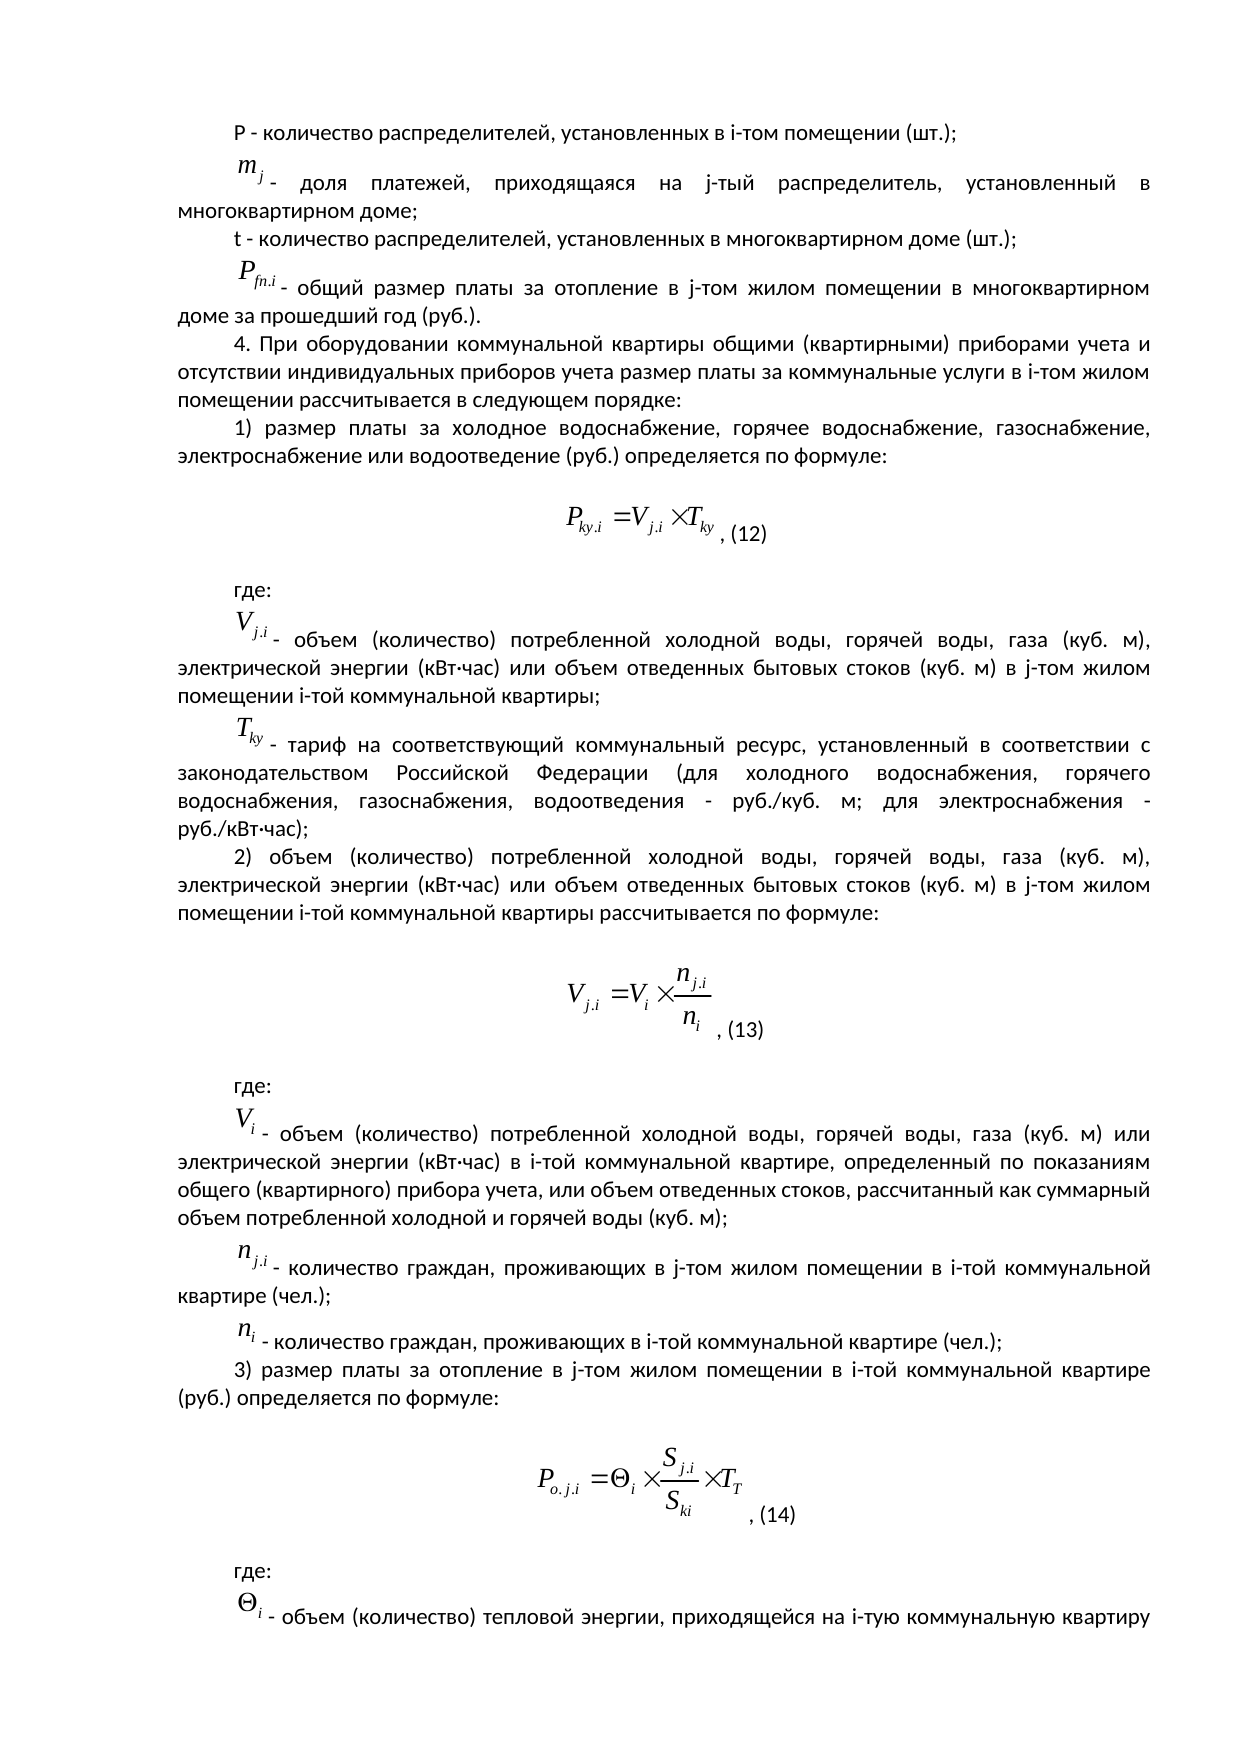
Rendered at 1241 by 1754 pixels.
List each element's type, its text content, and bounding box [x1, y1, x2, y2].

text - общий размер платы за отопление в j-том жилом помещении в многоквартирном доме за прошедший год (руб.). [177, 252, 1152, 329]
text t - количество распределителей, установленных в многоквартирном доме (шт.); [177, 224, 1152, 252]
text 4. При оборудовании коммунальной квартиры общими (квартирными) приборами учета и отсутствии индивидуальных приборов учета размер платы за коммунальные услуги в i-том жилом помещении рассчитывается в следующем порядке: [177, 329, 1152, 413]
text - количество граждан, проживающих в j-том жилом помещении в i-той коммунальной квартире (чел.); [177, 1231, 1152, 1309]
text - объем (количество) потребленной холодной воды, горячей воды, газа (куб. м), электрической энергии (кВт·час) или объем отведенных бытовых стоков (куб. м) в j-том жилом помещении i-той коммунальной квартиры; [177, 603, 1152, 709]
text где: [177, 575, 1152, 603]
text , (14) [177, 1439, 1152, 1528]
text , (13) [177, 954, 1152, 1043]
text - объем (количество) потребленной холодной воды, горячей воды, газа (куб. м) или электрической энергии (кВт·час) в i-той коммунальной квартире, определенный по показаниям общего (квартирного) прибора учета, или объем отведенных стоков, рассчитанный как суммарный объем потребленной холодной и горячей воды (куб. м); [177, 1099, 1152, 1231]
text 1) размер платы за холодное водоснабжение, горячее водоснабжение, газоснабжение, электроснабжение или водоотведение (руб.) определяется по формуле: [177, 413, 1152, 469]
text , (12) [177, 497, 1152, 547]
text где: [177, 1556, 1152, 1584]
text - количество граждан, проживающих в i-той коммунальной квартире (чел.); [177, 1309, 1152, 1355]
text 3) размер платы за отопление в j-том жилом помещении в i-той коммунальной квартире (руб.) определяется по формуле: [177, 1355, 1152, 1411]
text где: [177, 1071, 1152, 1099]
text - тариф на соответствующий коммунальный ресурс, установленный в соответствии с законодательством Российской Федерации (для холодного водоснабжения, горячего водоснабжения, газоснабжения, водоотведения - руб./куб. м; для электроснабжения - руб./кВт·час); [177, 709, 1152, 842]
text P - количество распределителей, установленных в i-том помещении (шт.); [177, 118, 1152, 146]
text 2) объем (количество) потребленной холодной воды, горячей воды, газа (куб. м), электрической энергии (кВт·час) или объем отведенных бытовых стоков (куб. м) в j-том жилом помещении i-той коммунальной квартиры рассчитывается по формуле: [177, 842, 1152, 926]
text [177, 1584, 1152, 1631]
text - доля платежей, приходящаяся на j-тый распределитель, установленный в многоквартирном доме; [177, 146, 1152, 224]
